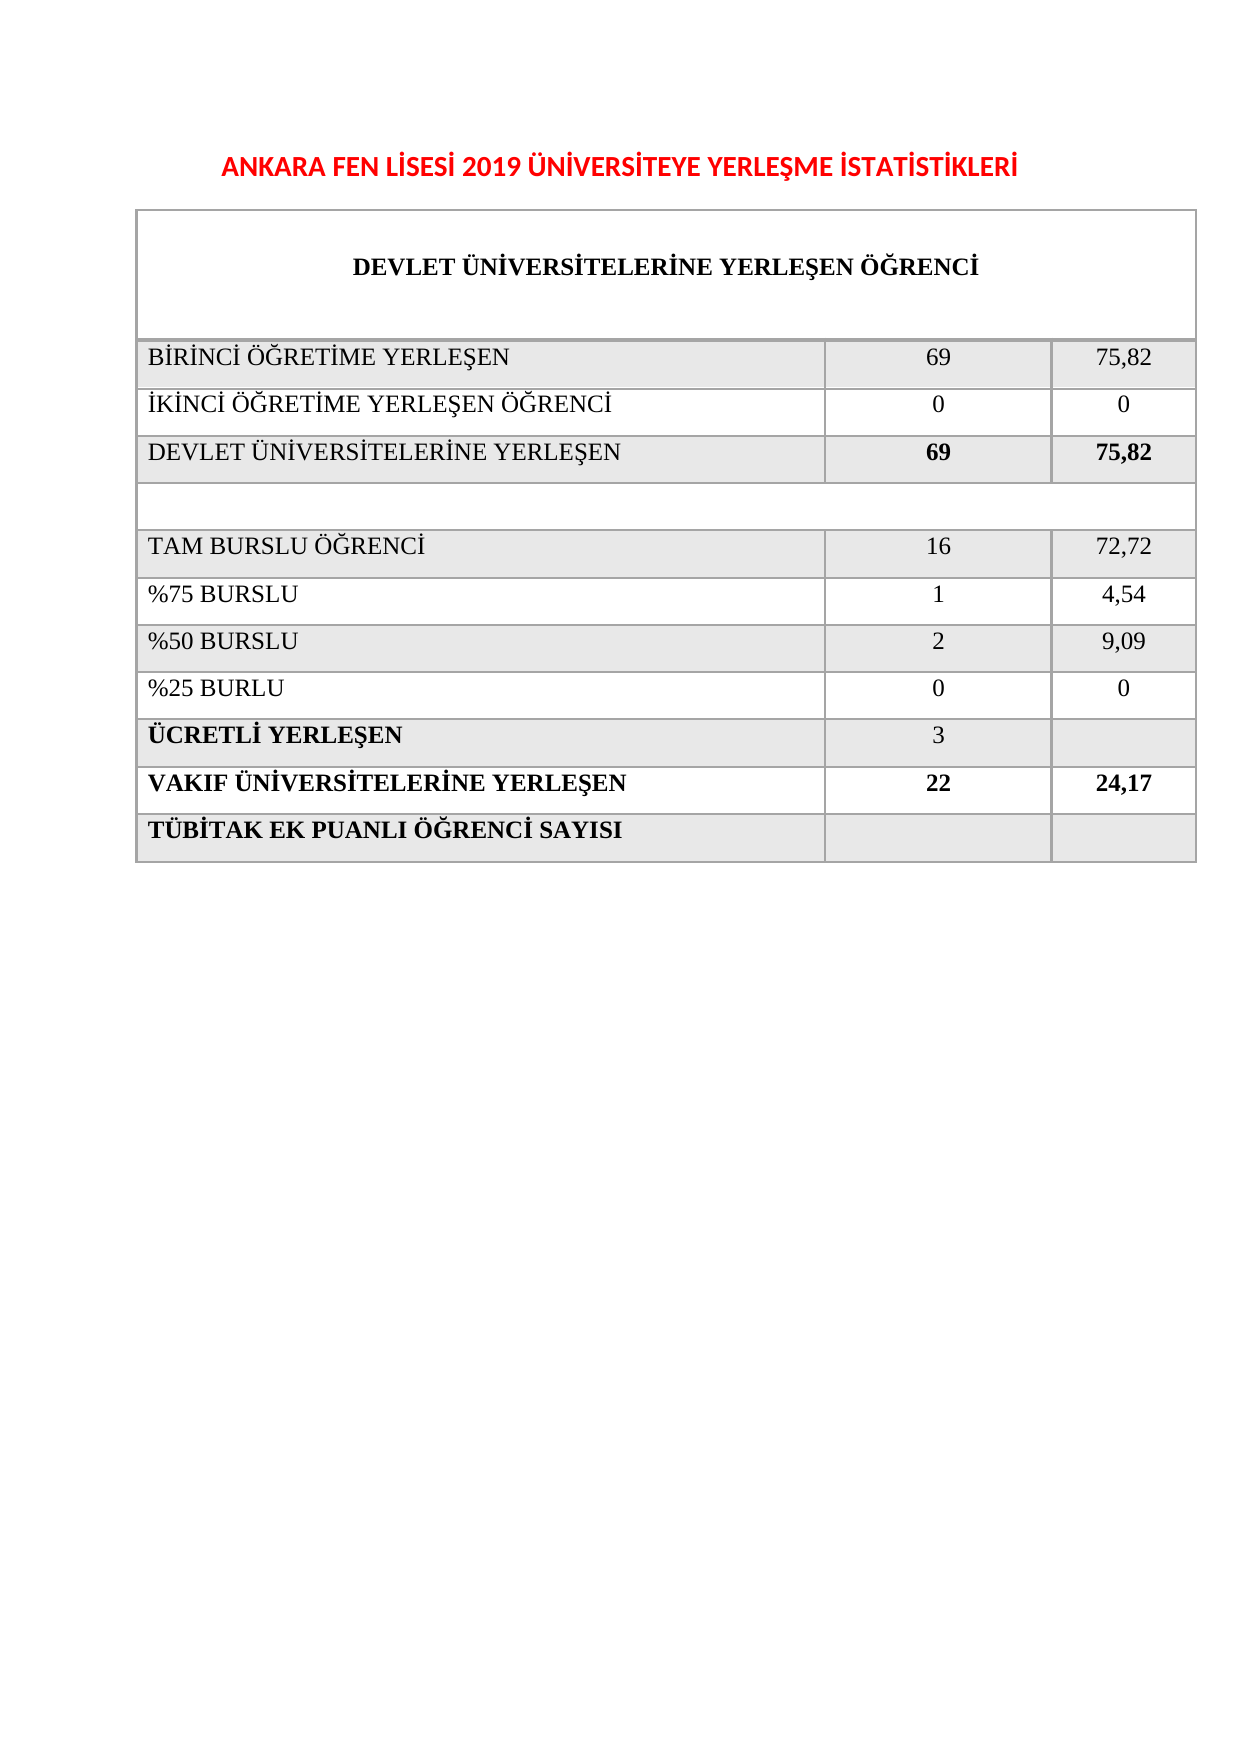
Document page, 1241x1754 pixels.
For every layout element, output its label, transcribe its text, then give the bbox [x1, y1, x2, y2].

table_cell DEVLET ÜNİVERSİTELERİNE YERLEŞEN [138, 437, 824, 482]
table_cell 0 [1053, 390, 1195, 434]
table_cell 0 [826, 673, 1050, 718]
table_cell TAM BURSLU ÖĞRENCİ [138, 531, 824, 577]
table_cell 0 [826, 390, 1050, 434]
table_cell [826, 815, 1050, 861]
table_cell 16 [826, 531, 1050, 577]
table_cell 4,54 [1053, 579, 1195, 624]
table_cell 3 [826, 720, 1050, 766]
table_cell %75 BURSLU [138, 579, 824, 624]
table_cell TÜBİTAK EK PUANLI ÖĞRENCİ SAYISI [138, 815, 824, 861]
table_cell BİRİNCİ ÖĞRETİME YERLEŞEN [138, 342, 824, 387]
table_cell 75,82 [1053, 437, 1195, 482]
table_cell [1053, 815, 1195, 861]
table_cell 0 [1053, 673, 1195, 718]
table_cell VAKIF ÜNİVERSİTELERİNE YERLEŞEN [138, 768, 824, 813]
table_cell 69 [826, 437, 1050, 482]
table_cell 24,17 [1053, 768, 1195, 813]
table_header DEVLET ÜNİVERSİTELERİNE YERLEŞEN ÖĞRENCİ [138, 211, 1195, 338]
table_cell İKİNCİ ÖĞRETİME YERLEŞEN ÖĞRENCİ [138, 390, 824, 434]
table_cell 9,09 [1053, 626, 1195, 671]
table_cell 75,82 [1053, 342, 1195, 387]
table_cell 72,72 [1053, 531, 1195, 577]
table_cell 1 [826, 579, 1050, 624]
table_cell %50 BURSLU [138, 626, 824, 671]
table_cell [138, 484, 1195, 529]
table_cell ÜCRETLİ YERLEŞEN [138, 720, 824, 766]
table_cell 22 [826, 768, 1050, 813]
table_cell 69 [826, 342, 1050, 387]
table_cell %25 BURLU [138, 673, 824, 718]
text ANKARA FEN LİSESİ 2019 ÜNİVERSİTEYE YERLEŞME İSTATİSTİKLERİ [148, 148, 1093, 183]
table_cell 2 [826, 626, 1050, 671]
table_cell [1053, 720, 1195, 766]
